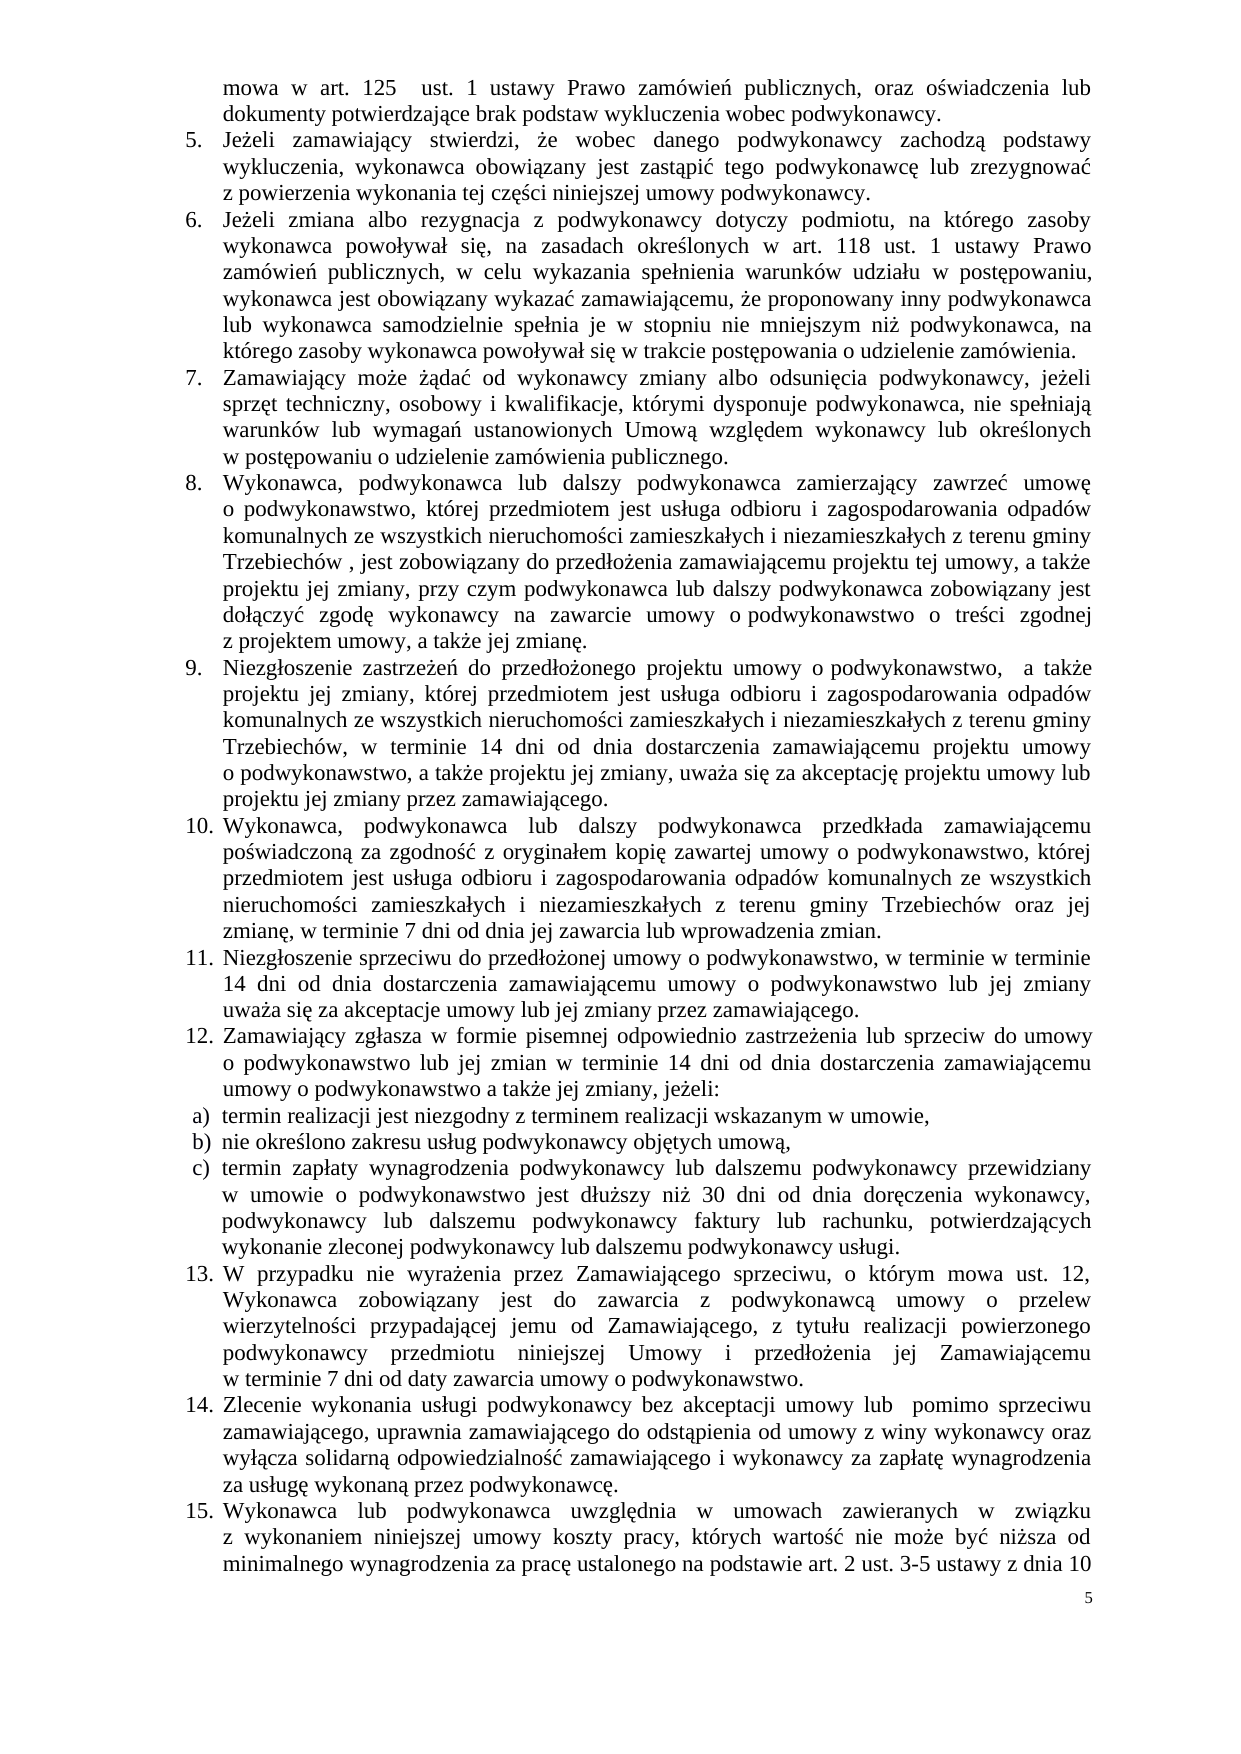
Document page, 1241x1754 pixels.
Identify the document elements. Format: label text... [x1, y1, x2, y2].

list Zlecenie wykonania usługi podwykonawcy bez akceptacji umowy lub pomimo sprzeciwu zamawiającego, uprawnia zamawiającego do odstąpienia od umowy z winy wykonawcy oraz wyłącza solidarną odpowiedzialność zamawiającego i wykonawcy za zapłatę wynagrodzenia za usługę wykonaną przez podwykonawcę. [185, 1392, 1092, 1497]
list Wykonawca, podwykonawca lub dalszy podwykonawca zamierzający zawrzeć umowę o podwykonawstwo, której przedmiotem jest usługa odbioru i zagospodarowania odpadów komunalnych ze wszystkich nieruchomości zamieszkałych i niezamieszkałych z terenu gminy Trzebiechów , jest zobowiązany do przedłożenia zamawiającemu projektu tej umowy, a także projektu jej zmiany, przy czym podwykonawca lub dalszy podwykonawca zobowiązany jest dołączyć zgodę wykonawcy na zawarcie umowy o podwykonawstwo o treści zgodnej z projektem umowy, a także jej zmianę. [185, 469, 1092, 654]
list Zamawiający może żądać od wykonawcy zmiany albo odsunięcia podwykonawcy, jeżeli sprzęt techniczny, osobowy i kwalifikacje, którymi dysponuje podwykonawca, nie spełniają warunków lub wymagań ustanowionych Umową względem wykonawcy lub określonych w postępowaniu o udzielenie zamówienia publicznego. [185, 364, 1092, 469]
list Jeżeli zamawiający stwierdzi, że wobec danego podwykonawcy zachodzą podstawy wykluczenia, wykonawca obowiązany jest zastąpić tego podwykonawcę lub zrezygnować z powierzenia wykonania tej części niniejszej umowy podwykonawcy. [185, 127, 1092, 206]
list termin realizacji jest niezgodny z terminem realizacji wskazanym w umowie, [192, 1102, 1092, 1128]
list Zamawiający zgłasza w formie pisemnej odpowiednio zastrzeżenia lub sprzeciw do umowy o podwykonawstwo lub jej zmian w terminie 14 dni od dnia dostarczenia zamawiającemu umowy o podwykonawstwo a także jej zmiany, jeżeli: [185, 1023, 1092, 1102]
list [185, 74, 1092, 127]
list W przypadku nie wyrażenia przez Zamawiającego sprzeciwu, o którym mowa ust. 12, Wykonawca zobowiązany jest do zawarcia z podwykonawcą umowy o przelew wierzytelności przypadającej jemu od Zamawiającego, z tytułu realizacji powierzonego podwykonawcy przedmiotu niniejszej Umowy i przedłożenia jej Zamawiającemu w terminie 7 dni od daty zawarcia umowy o podwykonawstwo. [185, 1260, 1092, 1392]
list nie określono zakresu usług podwykonawcy objętych umową, [192, 1128, 1092, 1154]
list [185, 1497, 1092, 1576]
list Niezgłoszenie zastrzeżeń do przedłożonego projektu umowy o podwykonawstwo, a także projektu jej zmiany, której przedmiotem jest usługa odbioru i zagospodarowania odpadów komunalnych ze wszystkich nieruchomości zamieszkałych i niezamieszkałych z terenu gminy Trzebiechów, w terminie 14 dni od dnia dostarczenia zamawiającemu projektu umowy o podwykonawstwo, a także projektu jej zmiany, uważa się za akceptację projektu umowy lub projektu jej zmiany przez zamawiającego. [185, 654, 1092, 812]
list termin zapłaty wynagrodzenia podwykonawcy lub dalszemu podwykonawcy przewidziany w umowie o podwykonawstwo jest dłuższy niż 30 dni od dnia doręczenia wykonawcy, podwykonawcy lub dalszemu podwykonawcy faktury lub rachunku, potwierdzających wykonanie zleconej podwykonawcy lub dalszemu podwykonawcy usługi. [192, 1154, 1092, 1260]
list Niezgłoszenie sprzeciwu do przedłożonej umowy o podwykonawstwo, w terminie w terminie 14 dni od dnia dostarczenia zamawiającemu umowy o podwykonawstwo lub jej zmiany uważa się za akceptacje umowy lub jej zmiany przez zamawiającego. [185, 943, 1092, 1023]
list Jeżeli zmiana albo rezygnacja z podwykonawcy dotyczy podmiotu, na którego zasoby wykonawca powoływał się, na zasadach określonych w art. 118 ust. 1 ustawy Prawo zamówień publicznych, w celu wykazania spełnienia warunków udziału w postępowaniu, wykonawca jest obowiązany wykazać zamawiającemu, że proponowany inny podwykonawca lub wykonawca samodzielnie spełnia je w stopniu nie mniejszym niż podwykonawca, na którego zasoby wykonawca powoływał się w trakcie postępowania o udzielenie zamówienia. [185, 206, 1092, 364]
list Wykonawca, podwykonawca lub dalszy podwykonawca przedkłada zamawiającemu poświadczoną za zgodność z oryginałem kopię zawartej umowy o podwykonawstwo, której przedmiotem jest usługa odbioru i zagospodarowania odpadów komunalnych ze wszystkich nieruchomości zamieszkałych i niezamieszkałych z terenu gminy Trzebiechów oraz jej zmianę, w terminie 7 dni od dnia jej zawarcia lub wprowadzenia zmian. [185, 812, 1092, 943]
